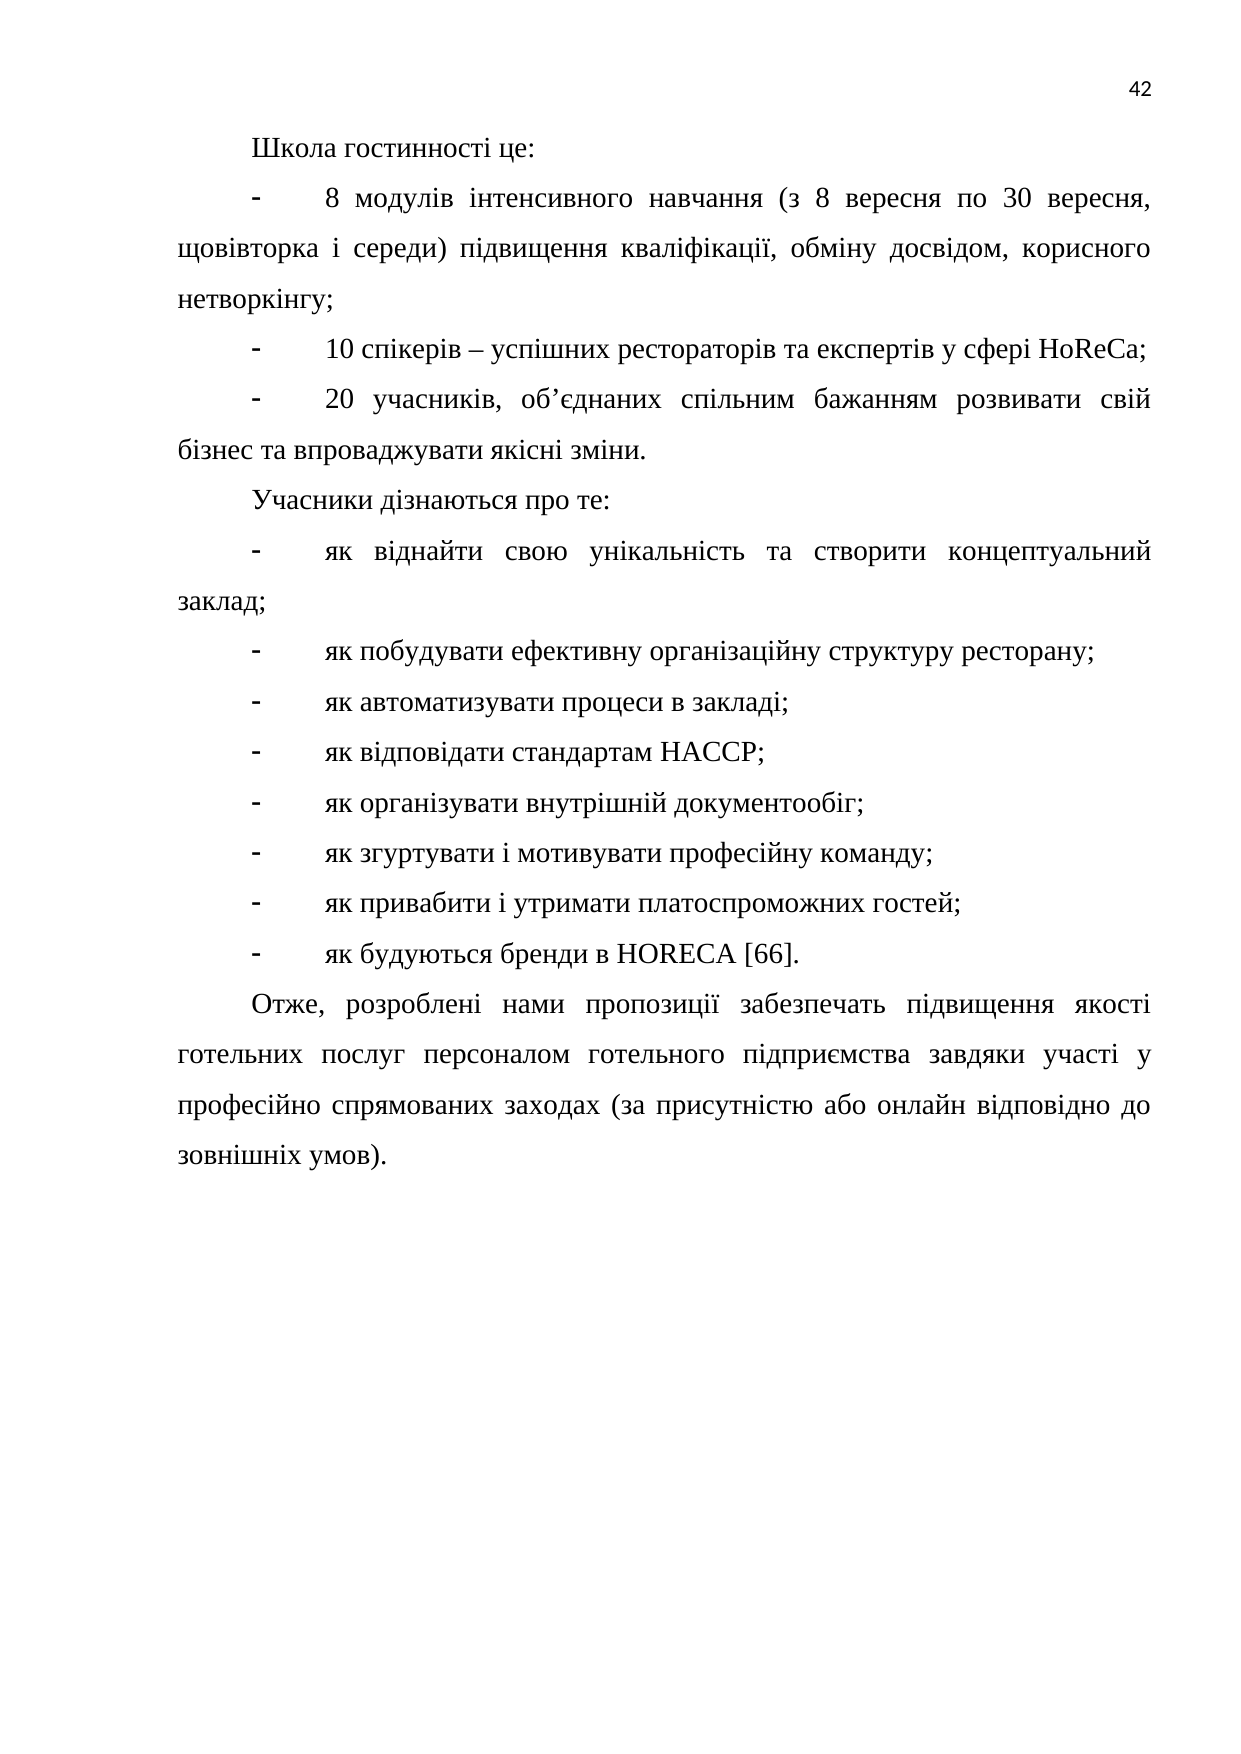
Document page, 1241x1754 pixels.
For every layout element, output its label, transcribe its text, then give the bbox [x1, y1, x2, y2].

list як привабити і утримати платоспроможних гостей; [177, 886, 1152, 919]
list 8 модулів інтенсивного навчання (з 8 вересня по 30 вересня, щовівторка і середи) підвищення кваліфікації, обміну досвідом, корисного нетворкінгу; [177, 180, 1152, 314]
list 10 спікерів – успішних рестораторів та експертів у сфері HoReCa; [177, 331, 1152, 365]
text Отже, розроблені нами пропозиції забезпечать підвищення якості готельних послуг персоналом готельного підприємства завдяки участі у професійно спрямованих заходах (за присутністю або онлайн відповідно до зовнішніх умов). [177, 986, 1152, 1171]
list як відповідати стандартам НАССР; [177, 734, 1152, 768]
text Школа гостинності це: [177, 130, 1152, 163]
text Учасники дізнаються про те: [177, 482, 1152, 516]
list як будуються бренди в HORECA [66]. [177, 936, 1152, 969]
list як віднайти свою унікальність та створити концептуальний заклад; [177, 533, 1152, 617]
list як згуртувати і мотивувати професійну команду; [177, 835, 1152, 869]
list 20 учасників, об’єднаних спільним бажанням розвивати свій бізнес та впроваджувати якісні зміни. [177, 382, 1152, 466]
list як організувати внутрішній документообіг; [177, 785, 1152, 818]
list як автоматизувати процеси в закладі; [177, 684, 1152, 717]
list як побудувати ефективну організаційну структуру ресторану; [177, 633, 1152, 667]
